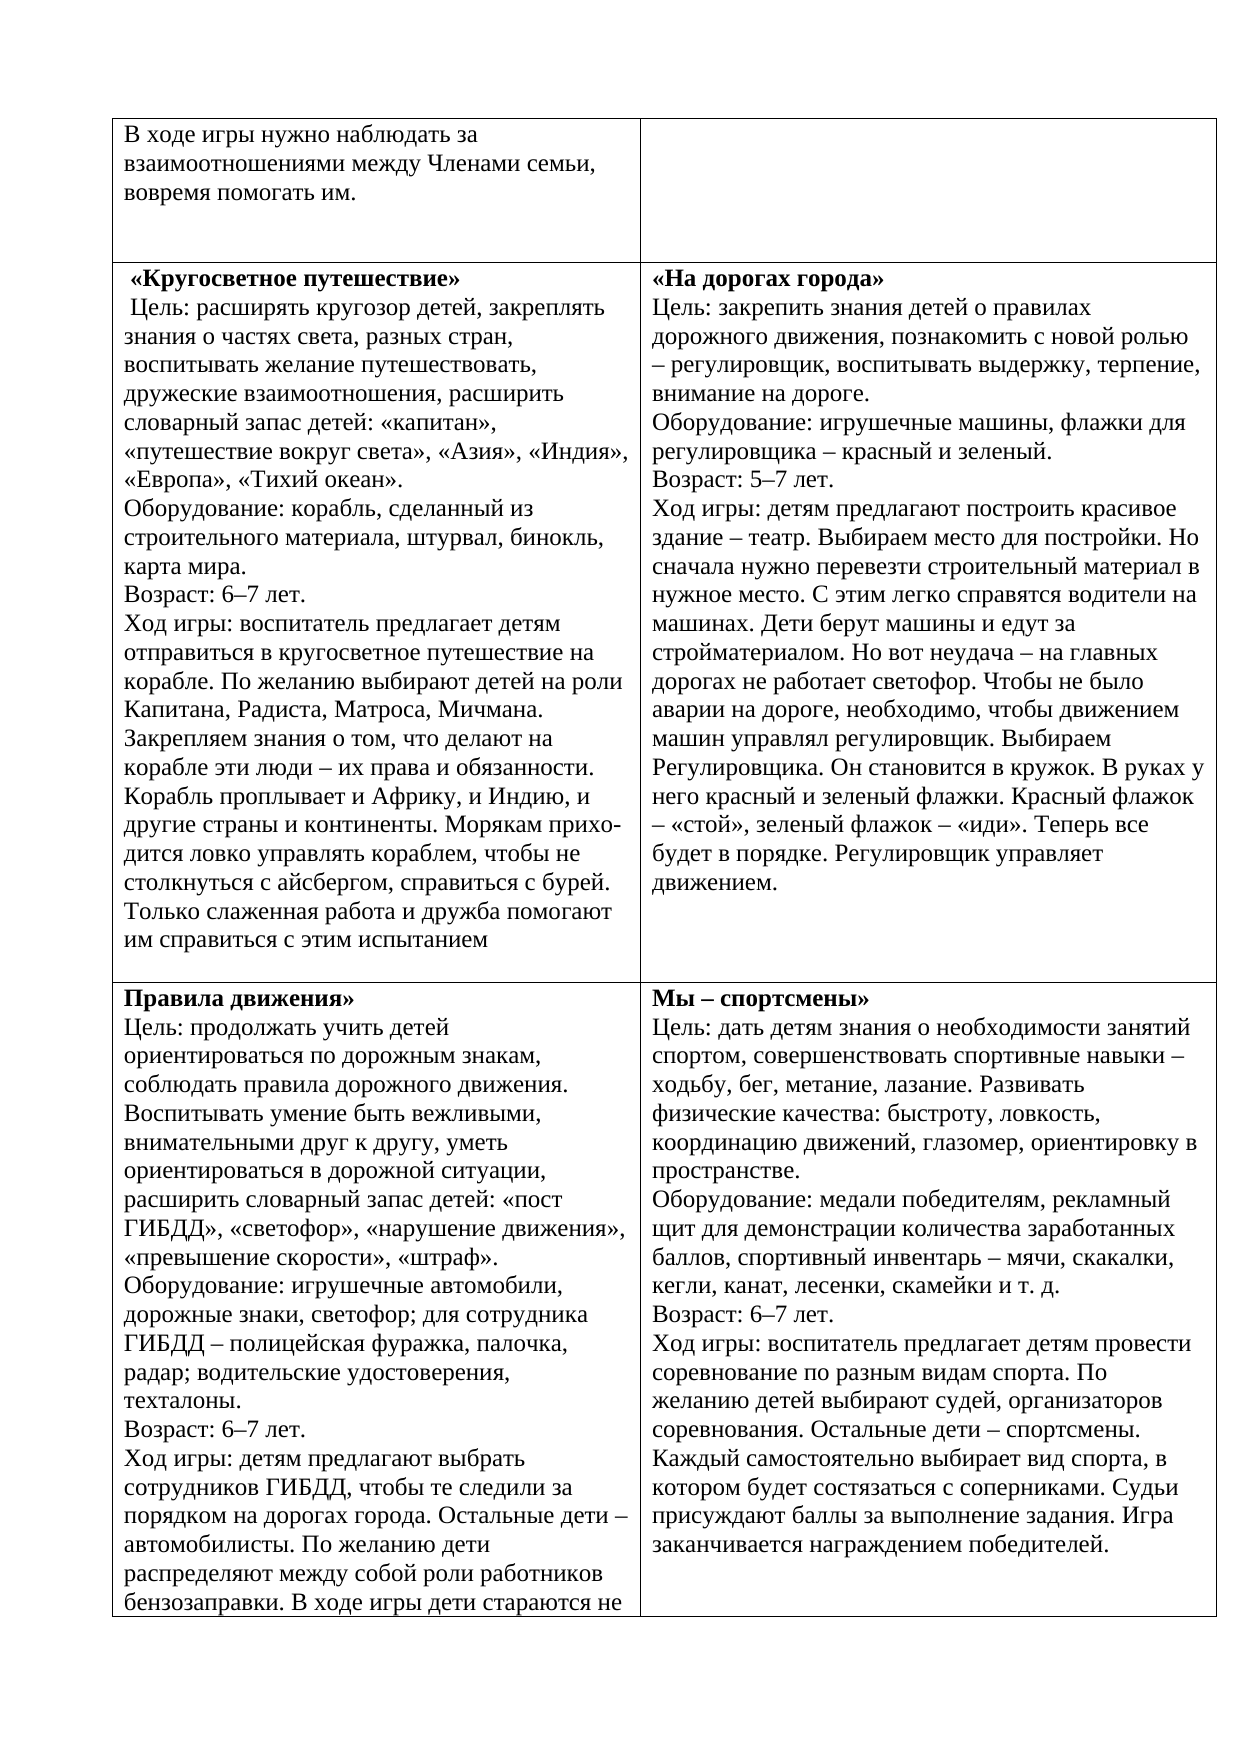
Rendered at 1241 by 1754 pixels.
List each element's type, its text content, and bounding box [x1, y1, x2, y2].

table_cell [113, 983, 640, 1616]
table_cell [641, 119, 1216, 262]
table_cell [641, 983, 1216, 1616]
table_cell «Кругосветное путешествие» Цель: расширять кругозор детей, закреплять знания о частях света, разных стран, воспитывать желание путешествовать, дружеские взаимоотношения, расширить словарный запас детей: «капитан», «путешествие вокруг света», «Азия», «Индия», «Европа», «Тихий океан». Оборудование: корабль, сделанный из строительного материала, штурвал, бинокль, карта мира. Возраст: 6–7 лет. Ход игры: воспитатель предлагает детям отправиться в кругосветное путешествие на корабле. По желанию выбирают детей на роли Капитана, Радиста, Матроса, Мичмана. Закрепляем знания о том, что делают на корабле эти люди – их права и обязанности. Корабль проплывает и Африку, и Индию, и другие страны и континенты. Морякам приходится ловко управлять кораблем, чтобы не столкнуться с айсбергом, справиться с бурей. Только слаженная работа и дружба помогают им справиться с этим испытанием [113, 263, 640, 982]
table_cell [113, 119, 640, 262]
table_cell «На дорогах города» Цель: закрепить знания детей о правилах дорожного движения, познакомить с новой ролью – регулировщик, воспитывать выдержку, терпение, внимание на дороге. Оборудование: игрушечные машины, флажки для регулировщика – красный и зеленый. Возраст: 5–7 лет. Ход игры: детям предлагают построить красивое здание – театр. Выбираем место для постройки. Но сначала нужно перевезти строительный материал в нужное место. С этим легко справятся водители на машинах. Дети берут машины и едут за стройматериалом. Но вот неудача – на главных дорогах не работает светофор. Чтобы не было аварии на дороге, необходимо, чтобы движением машин управлял регулировщик. Выбираем Регулировщика. Он становится в кружок. В руках у него красный и зеленый флажки. Красный флажок – «стой», зеленый флажок – «иди». Теперь все будет в порядке. Регулировщик управляет движением. [641, 263, 1216, 982]
